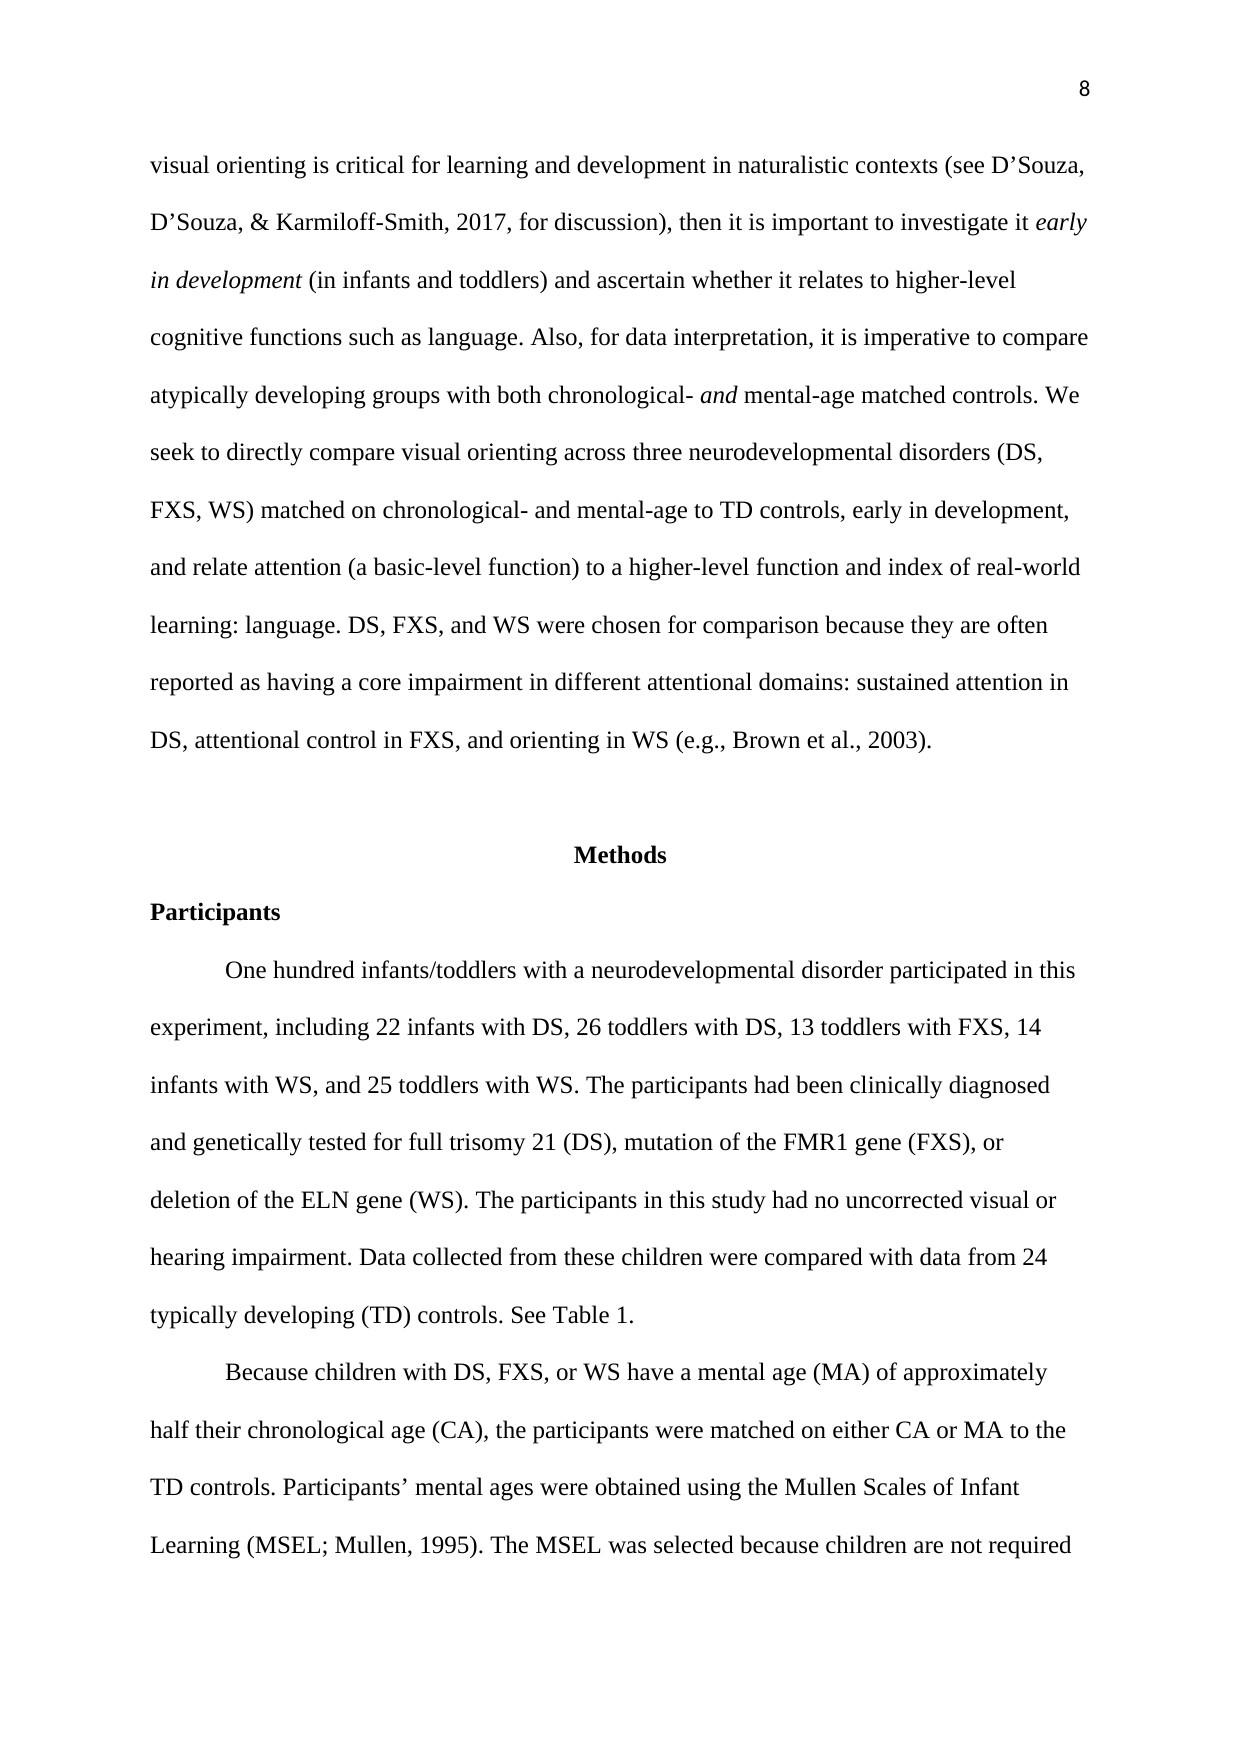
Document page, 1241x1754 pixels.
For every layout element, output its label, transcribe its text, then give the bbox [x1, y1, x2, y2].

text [150, 150, 1090, 754]
text Participants [150, 897, 1090, 926]
text Methods [150, 840, 1090, 869]
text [150, 1357, 1090, 1559]
text One hundred infants/toddlers with a neurodevelopmental disorder participated in this experiment, including 22 infants with DS, 26 toddlers with DS, 13 toddlers with FXS, 14 infants with WS, and 25 toddlers with WS. The participants had been clinically diagnosed and genetically tested for full trisomy 21 (DS), mutation of the FMR1 gene (FXS), or deletion of the ELN gene (WS). The participants in this study had no uncorrected visual or hearing impairment. Data collected from these children were compared with data from 24 typically developing (TD) controls. See Table 1. [150, 955, 1090, 1329]
